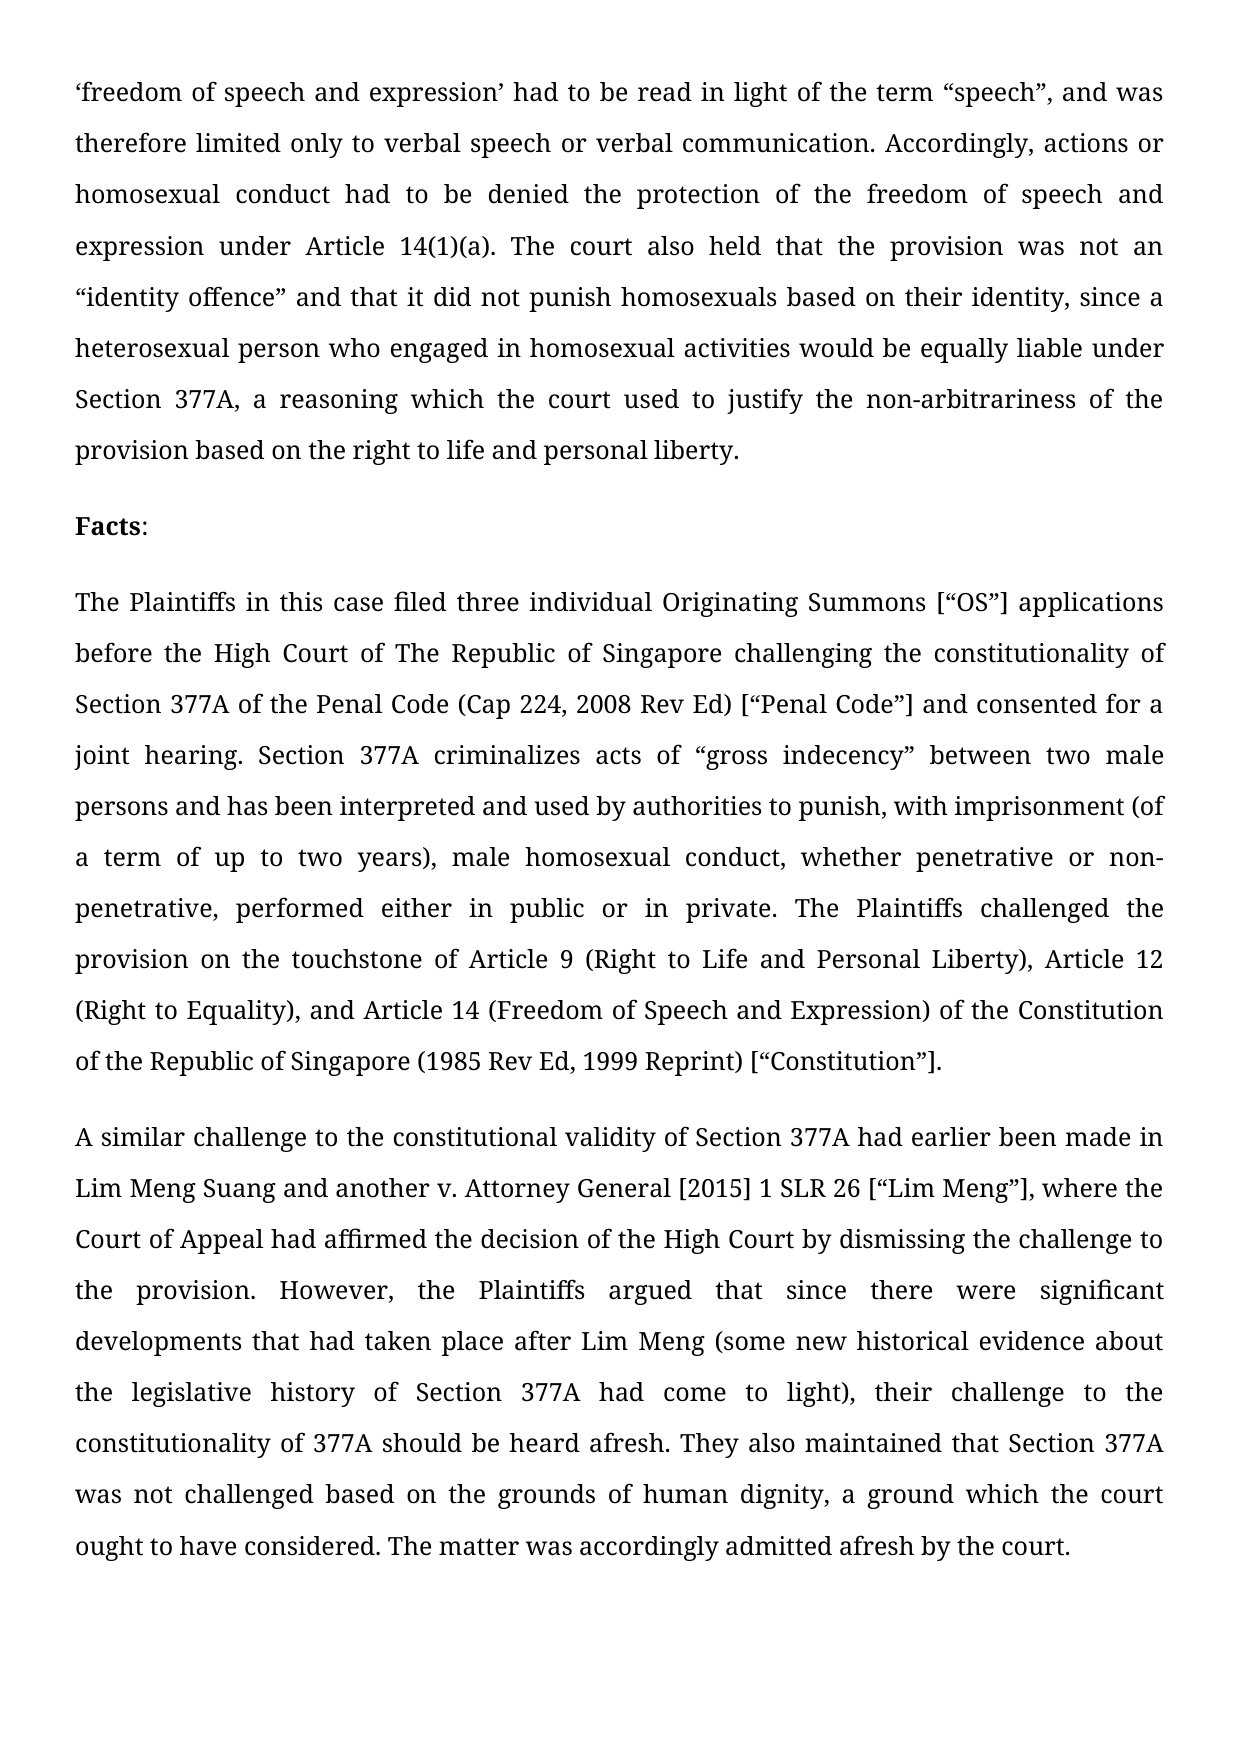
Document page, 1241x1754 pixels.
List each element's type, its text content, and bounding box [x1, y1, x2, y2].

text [75, 75, 1165, 466]
text A similar challenge to the constitutional validity of Section 377A had earlier been made in Lim Meng Suang and another v. Attorney General [2015] 1 SLR 26 [“Lim Meng”], where the Court of Appeal had affirmed the decision of the High Court by dismissing the challenge to the provision. However, the Plaintiffs argued that since there were significant developments that had taken place after Lim Meng (some new historical evidence about the legislative history of Section 377A had come to light), their challenge to the constitutionality of 377A should be heard afresh. They also maintained that Section 377A was not challenged based on the grounds of human dignity, a ground which the court ought to have considered. The matter was accordingly admitted afresh by the court. [75, 1120, 1165, 1562]
text The Plaintiffs in this case filed three individual Originating Summons [“OS”] applications before the High Court of The Republic of Singapore challenging the constitutionality of Section 377A of the Penal Code (Cap 224, 2008 Rev Ed) [“Penal Code”] and consented for a joint hearing. Section 377A criminalizes acts of “gross indecency” between two male persons and has been interpreted and used by authorities to punish, with imprisonment (of a term of up to two years), male homosexual conduct, whether penetrative or non-penetrative, performed either in public or in private. The Plaintiffs challenged the provision on the touchstone of Article 9 (Right to Life and Personal Liberty), Article 12 (Right to Equality), and Article 14 (Freedom of Speech and Expression) of the Constitution of the Republic of Singapore (1985 Rev Ed, 1999 Reprint) [“Constitution”]. [75, 584, 1165, 1078]
text Facts: [75, 508, 1165, 542]
